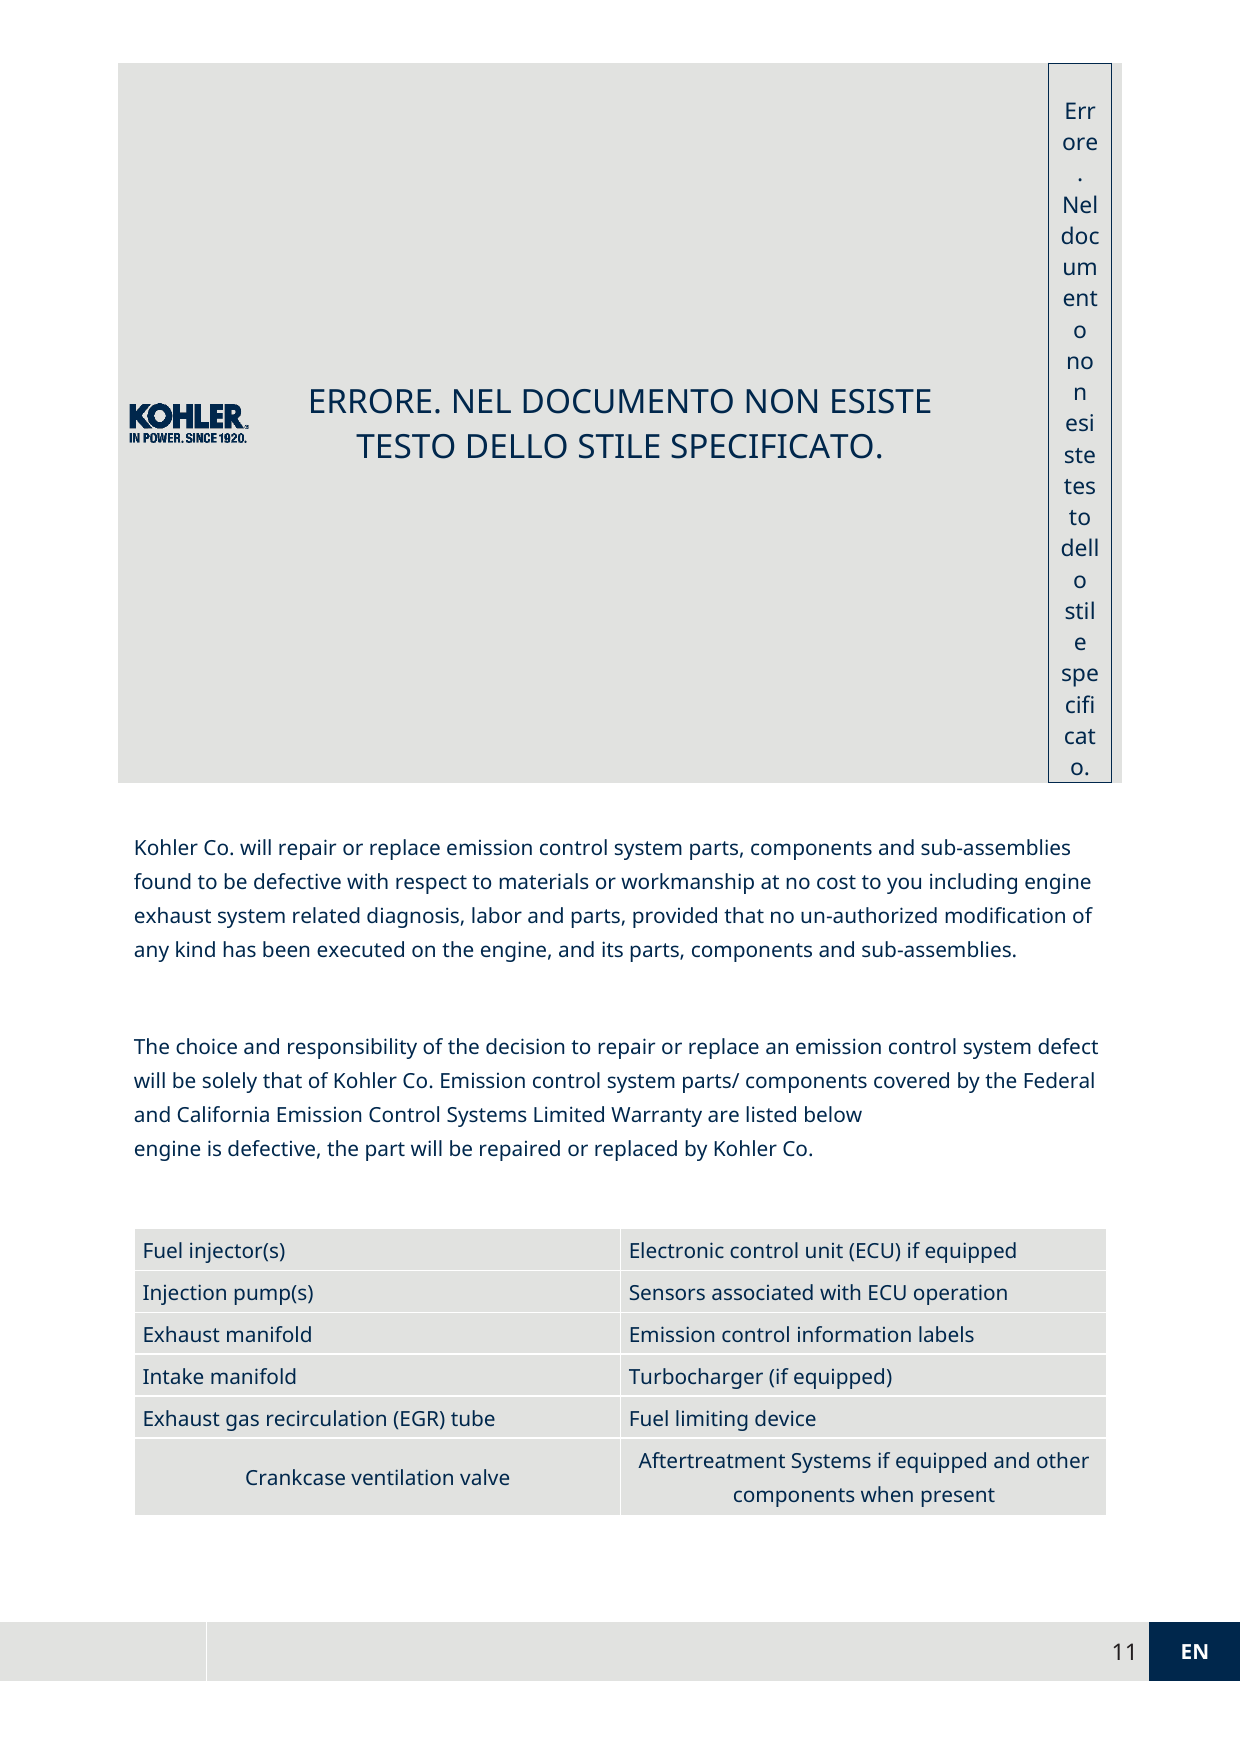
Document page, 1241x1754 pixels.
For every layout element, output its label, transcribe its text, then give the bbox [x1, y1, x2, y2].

table_header KOHLER DIESEL ENGINES GLOBAL WARRANTY TERMS 1. WARRANTY PERIOD Kohler Co. warrants to the End User that each Diesel engine will be free from manufacturing defects in materials or workmanship in normal service for the applicable coverage period or operating hours (whichever comes first) set forth below, provided the engine is operated and maintained in accordance with Kohler Co.’s instructions and manuals. * Major component defects are failures related to crankcase casting, cylinder head casting, crankshaft, crankshaft pulley, camshaft, connecting rod, flywheel, oil pump. For the Warranty Period stated above, the period begins on the date of purchase of the finished equipment on which the engine is installed. If no hour meter is installed on the application, the Operating Hours will be calculated as 4 hours of use per day for 5 days per week beginning on the date of purchase. Kohler Co.’s obligation under this warranty is expressly limited, at its option, to an appropriate adjustment, repair or replacement of such part or parts as found to be defective following an inspection by Kohler Co. or an authorized service facility designated by Kohler Co. Parts/components that are scheduled to be replaced as part of the required maintenance schedule will be covered under Kohler Co.’s warranty from date of purchase of the part up to the first scheduled replacement point for the subject parts/ components. All other Spare Parts items are covered by the above warranty provided that the repairs have been executed by Kohler Co or by an Authorized Kohler Service Dealer. 2. EXCLUSIONS The following items are not covered by this warranty. Damage caused by: (i) an accident or casualty; (ii) unreasonable use or neglect; (iii) normal wear; (iv) premature wear from improper maintenance; (v) improper storage; (vi) old or contaminated fuel left within the fuel system, which includes but is not limited to tanks, fuel lines, or fuel injection components; (vii) unapproved modifications. Failures caused by: (i) faulty repairs made by any party other than Kohler Co. or an authorized service facility designated by Kohler Co.; (ii) use of non-Kohler replacement service parts; or (iii) additional damages caused by a lack of prescribed actions as a result of an alarm light activation, either caused by fault or negligence or un-attended use of the engine; (iv) an act beyond the control of Kohler Co., which includes but is not limited to theft, vandalism, fire, lightning, earthquake, windstorm, hail, volcanic eruption, flood or tornado. Transportation charges or travel expenses in connection with the repair or replacement of defective parts on the engine. Engine accessories such as fuel tanks, clutches, transmissions, power drive assemblies, and batteries, unless supplied or installed by Kohler Co. Engines installed in an application not formally reviewed by Kohler. Rental of other equipment during performance of warranty repairs All items subject to wear and to periodical maintenance such as listed in the Use & Maintenance Manual (such as air, oil or fuel filters, belts etc.) are warranted for a period equal to the prescribed interval of replacement as listed in the Manual. Fuel, lubricating oil, coolant/antifreeze. IMPLIED OR STATUTORY WARRANTIES, INCLUDING THOSE OF MERCHANTABILITY AND FITNESS FOR A PARTICULAR PURPOSE, ARE EXPRESSLY LIMITED TO THE DURATION OF THIS WRITTEN WARRANTY. KOHLER CO. MAKES NO OTHER EXPRESS WARRANTY, NOR IS ANYONE AUTHORIZED TO MAKE ANY ON KOHLER CO.’S BEHALF. KOHLER CO. AND/OR THE SELLER SHALL NOT BE LIABLE FOR SPECIAL, INDIRECT, INCIDENTAL, OR CONSEQUENTIAL DAMAGES OF ANY KIND. 3. TO OBTAIN WARRANTY SERVICE The repair shall be executed by a KOHLER Authorized Service Dealer designated by Kohler. USA & CANADA: List of Authorized dealers can be found by visiting www.kohlerengines.com or telephone 1-800-544-2444 (U.S.A. and Canada) ENGINE DIVISION, Kohler Co., Kohler Wisconsin EUROPE, MIDDLE EAST, AND ASIA List of Authorized dealers can be found by visiting dealers.kohlerpower.it . CENTRAL AND SOUTH AMERICA List of Authorized dealers can be found by visiting dealers.kohlerpower.it . CHINA AND ASIA PACIFIC List of Authorized dealers can be found by visiting dealers.kohlerpower.it . INDIA List of Authorized dealers can be found by visiting dealers.kohlerpower.it . Note: Specific Warranty Terms and conditions do apply to engines directly sold in India. 4. OWNER'S WARRANTY RESPONSIBILITIES As the off-road engine owner, you are responsible for the performance of the required maintenance listed in your Use & Maintenance Manual. Kohler Co. recommends that you retain all receipts covering maintenance on your off-road & marine engine, but Kohler Co. cannot deny warranty solely for the lack of receipts or for your failure to ensure the performance of all scheduled maintenance. As the off-road & marine engine owner, you should however be aware that Kohler Co. may deny you warranty coverage if your off-road & marine engine or a part shows signs of malfunction or failed due to abuse, neglect, improper maintenance or unapproved modifications. Your engine is designed to operate on diesel fuel only. Diesel fuel an all other fluids used shall comply with the recommendation listed in the Use & Maintenance Manual. Use of any other fuel or fluids may result in your engine breakage, premature wear or no longer operating in compliance with the California & US EPA emissions requirements. You are responsible for initiating the warranty process. The ARB & US EPA suggests that you present your off-road & Marine engine to a Kohler Co. dealer as soon as a problem exists. The warranty repairs should be completed by the dealer as expeditiously as possible. 5. COVERAGE Kohler Co. will repair or replace emission control system parts, components and sub-assemblies found to be defective with respect to materials or workmanship at no cost to you including engine exhaust system related diagnosis, labor and parts, provided that no un-authorized modification of any kind has been executed on the engine, and its parts, components and sub-assemblies. The choice and responsibility of the decision to repair or replace an emission control system defect will be solely that of Kohler Co. Emission control system parts/ components covered by the Federal and California Emission Control Systems Limited Warranty are listed below engine is defective, the part will be repaired or replaced by Kohler Co. Parts/components that are scheduled to be replaced as part of the required maintenance schedule will be covered under the warranty provisions for a period of time up to the first scheduled replacement point for the subject parts/ components. Subsequent damage to other engine components as a direct result of a warrantable failure an exhaust emission part/ component will be covered under the warranty provisions described herein. 6. MAINTENANCE AND REPAIR REQUIREMENTS The owner is responsible for the proper use and maintenance of the engine. Kohler Co. recommends that all receipts and records covering the performance of regular maintenance be retained in case questions arise. If the engine is resold during the warranty period, the maintenance records should be transferred to each subsequent owner. Kohler Co. may not deny warranty repairs solely because of the lack of repair, maintenance or failure to keep maintenance records. Normal maintenance, replacement or repair of emission control devices and systems may be performed by any repair establishment or individual; however, warranty repairs must be performed by a Kohler authorized service center. 7. CALIFORNIA AND FEDERAL EMISSION CONTROLWARRANTY STATEMENT, OFF-ROAD & MARINE DIESEL ENGINES (USA ONLY) The California air resources board (carb), U.S. environmental protection agency (EPA), and Kohler Co. are pleased to explain the emission control system warranty on your [current model year – {2+ current model year}] off-road compression ignition and marine (diesel) engine. In California (“the state”) and US EPA regulated region, new heavy-duty off-road & marine engines must be designed, built and equipped to meet the state’s and US EPA anti-smog standards. The warranty period shall begin on the date the engine or equipment is delivered to an ultimate purchaser. Kohler Co. must warrant the emission control system on your engine for the periods of time listed in the section below, provided there has been no abuse, neglect or improper maintenance of your engine. Your emission control system may include parts such as the fuel injection system and the air-induction system. Also included maybe hoses, belts, connectors and other emission related assemblies. When a warrantable condition exists, Kohler Co. will repair your heavy-duty off-road & marine engine at no cost to you including diagnosis, parts and labor. The owner shall not be charged for diagnostic labor that leads to the determination that a warranted part is in fact defective, provided that such diagnostic work is performed at a warranty station. MANUFACTURER’S WARRANTY COVERAGE The [current model year – {2+ current model year}] heavy-duty off-road & marine engines are warranted for the periods listed below. If any emission-related part on your engine is defective, the part will be repaired or replaced by Kohler Co. MARINE DIESEL ENGINE [118, 815, 1122, 1563]
picture [129, 403, 249, 443]
